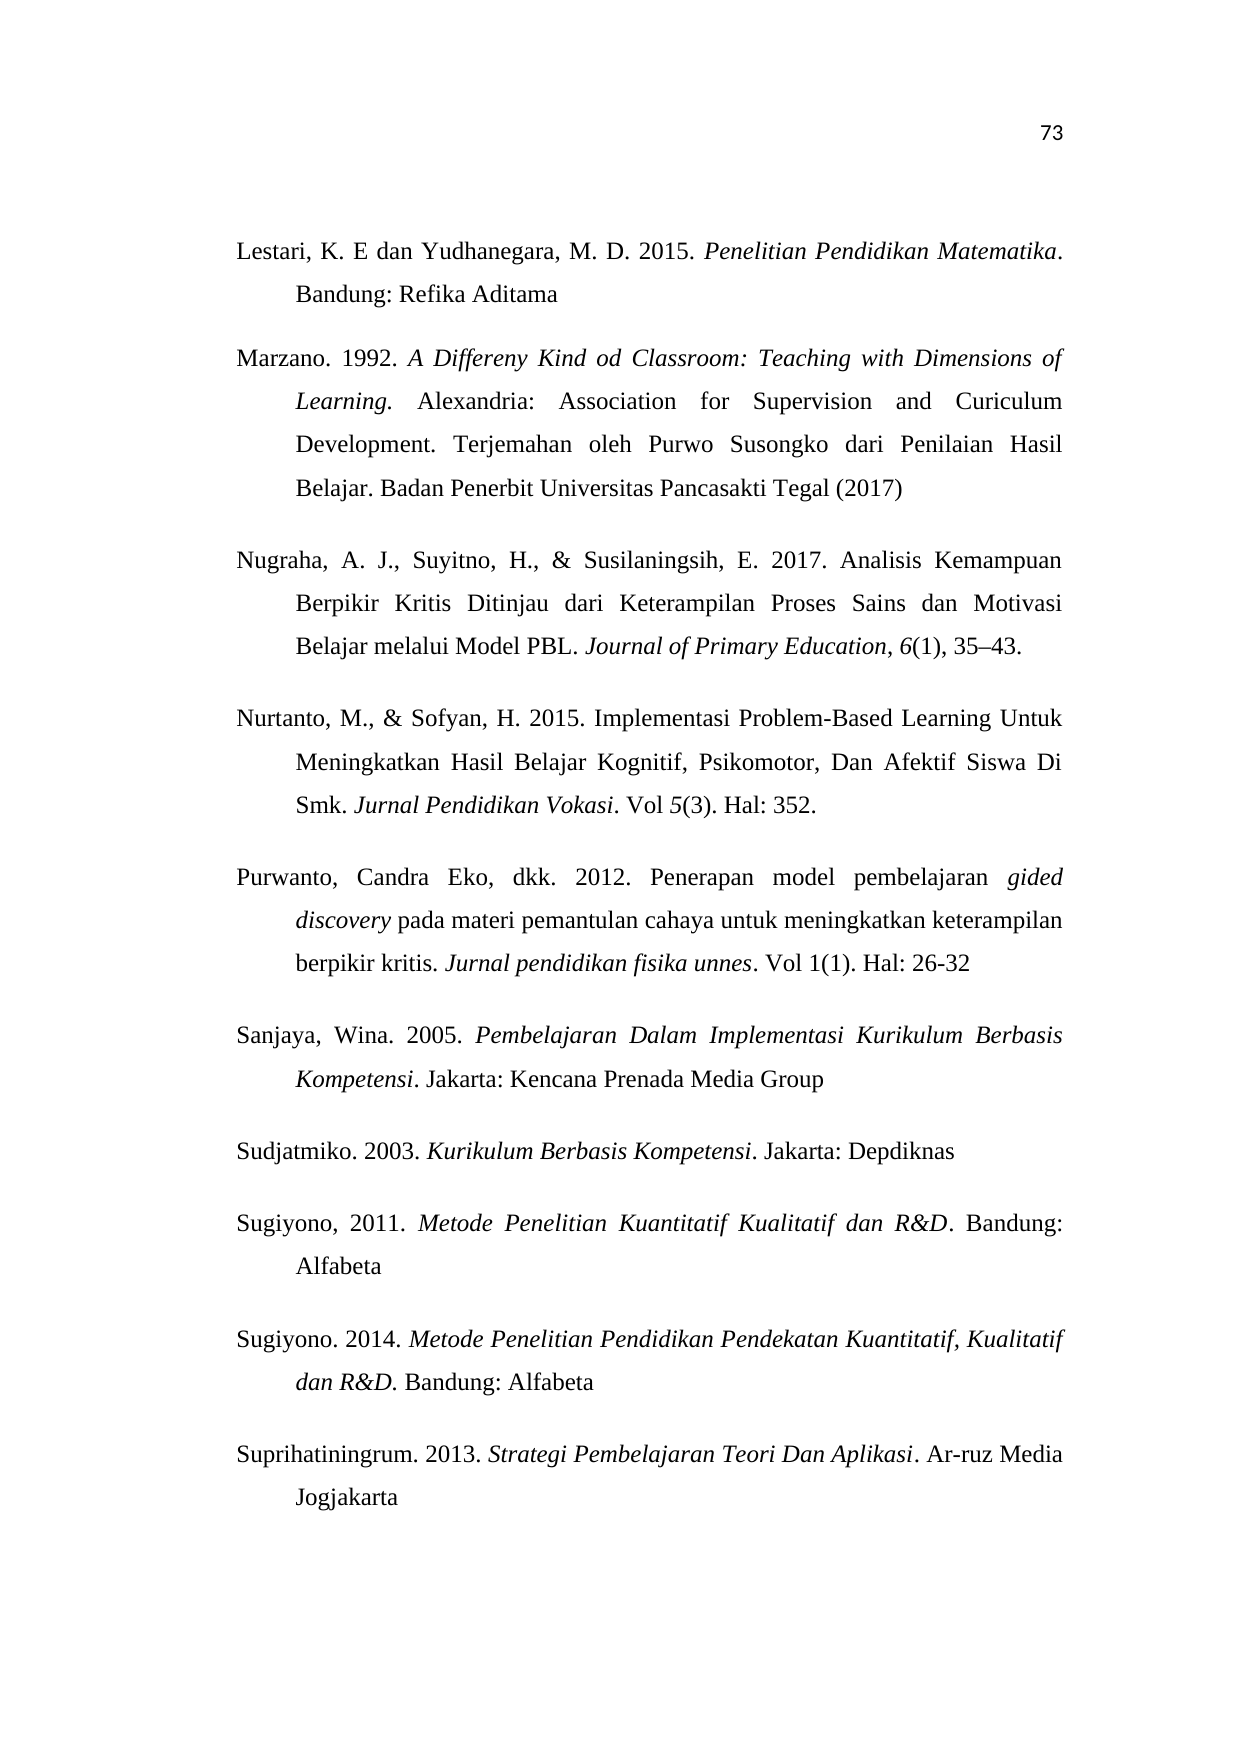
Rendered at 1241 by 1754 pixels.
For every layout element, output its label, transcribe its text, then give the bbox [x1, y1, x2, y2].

text Nugraha, A. J., Suyitno, H., & Susilaningsih, E. 2017. Analisis Kemampuan Berpikir Kritis Ditinjau dari Keterampilan Proses Sains dan Motivasi Belajar melalui Model PBL. Journal of Primary Education, 6(1), 35–43. [236, 545, 1063, 660]
text Sudjatmiko. 2003. Kurikulum Berbasis Kompetensi. Jakarta: Depdiknas [236, 1136, 1063, 1165]
text Marzano. 1992. A Differeny Kind od Classroom: Teaching with Dimensions of Learning. Alexandria: Association for Supervision and Curiculum Development. Terjemahan oleh Purwo Susongko dari Penilaian Hasil Belajar. Badan Penerbit Universitas Pancasakti Tegal (2017) [236, 343, 1063, 501]
text Purwanto, Candra Eko, dkk. 2012. Penerapan model pembelajaran gided discovery pada materi pemantulan cahaya untuk meningkatkan keterampilan berpikir kritis. Jurnal pendidikan fisika unnes. Vol 1(1). Hal: 26-32 [236, 862, 1063, 977]
text Nurtanto, M., & Sofyan, H. 2015. Implementasi Problem-Based Learning Untuk Meningkatkan Hasil Belajar Kognitif, Psikomotor, Dan Afektif Siswa Di Smk. Jurnal Pendidikan Vokasi. Vol 5(3). Hal: 352. [236, 703, 1063, 818]
text Sugiyono. 2014. Metode Penelitian Pendidikan Pendekatan Kuantitatif, Kualitatif dan R&D. Bandung: Alfabeta [236, 1324, 1063, 1396]
text Suprihatiningrum. 2013. Strategi Pembelajaran Teori Dan Aplikasi. Ar-ruz Media Jogjakarta [236, 1439, 1063, 1511]
text Sugiyono, 2011. Metode Penelitian Kuantitatif Kualitatif dan R&D. Bandung: Alfabeta [236, 1208, 1063, 1280]
text Lestari, K. E dan Yudhanegara, M. D. 2015. Penelitian Pendidikan Matematika. Bandung: Refika Aditama [236, 236, 1063, 308]
text Sanjaya, Wina. 2005. Pembelajaran Dalam Implementasi Kurikulum Berbasis Kompetensi. Jakarta: Kencana Prenada Media Group [236, 1021, 1063, 1092]
